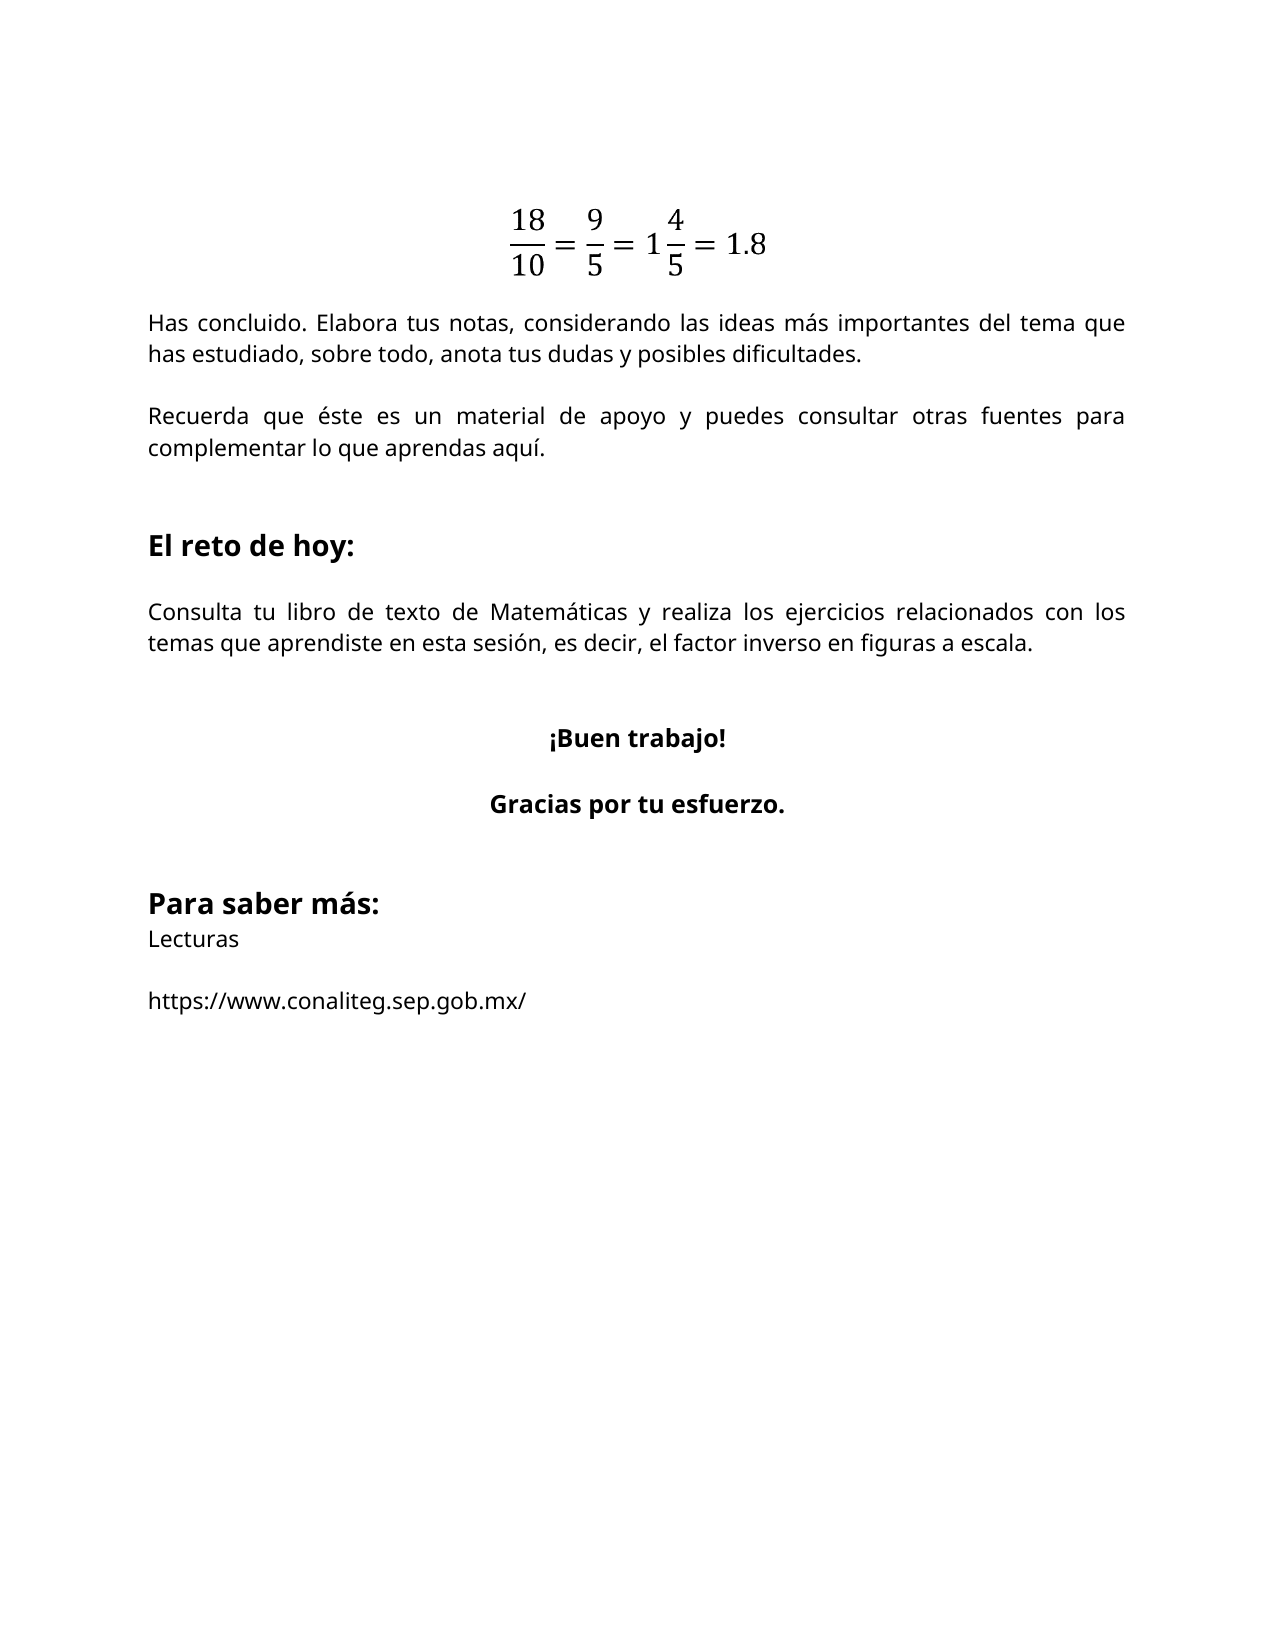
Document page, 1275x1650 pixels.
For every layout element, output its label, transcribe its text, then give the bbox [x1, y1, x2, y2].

text Para saber más: [148, 883, 1127, 923]
text ¡Buen trabajo! [148, 721, 1127, 755]
text Gracias por tu esfuerzo. [148, 786, 1127, 821]
text Lecturas [148, 923, 1127, 954]
text El reto de hoy: [148, 525, 1127, 565]
text Has concluido. Elabora tus notas, considerando las ideas más importantes del tema que has estudiado, sobre todo, anota tus dudas y posibles dificultades. [148, 306, 1127, 369]
text https://www.conaliteg.sep.gob.mx/ [148, 985, 1127, 1016]
text Consulta tu libro de texto de Matemáticas y realiza los ejercicios relacionados con los temas que aprendiste en esta sesión, es decir, el factor inverso en figuras a escala. [148, 596, 1127, 659]
picture [510, 208, 765, 276]
text Recuerda que éste es un material de apoyo y puedes consultar otras fuentes para complementar lo que aprendas aquí. [148, 400, 1127, 463]
